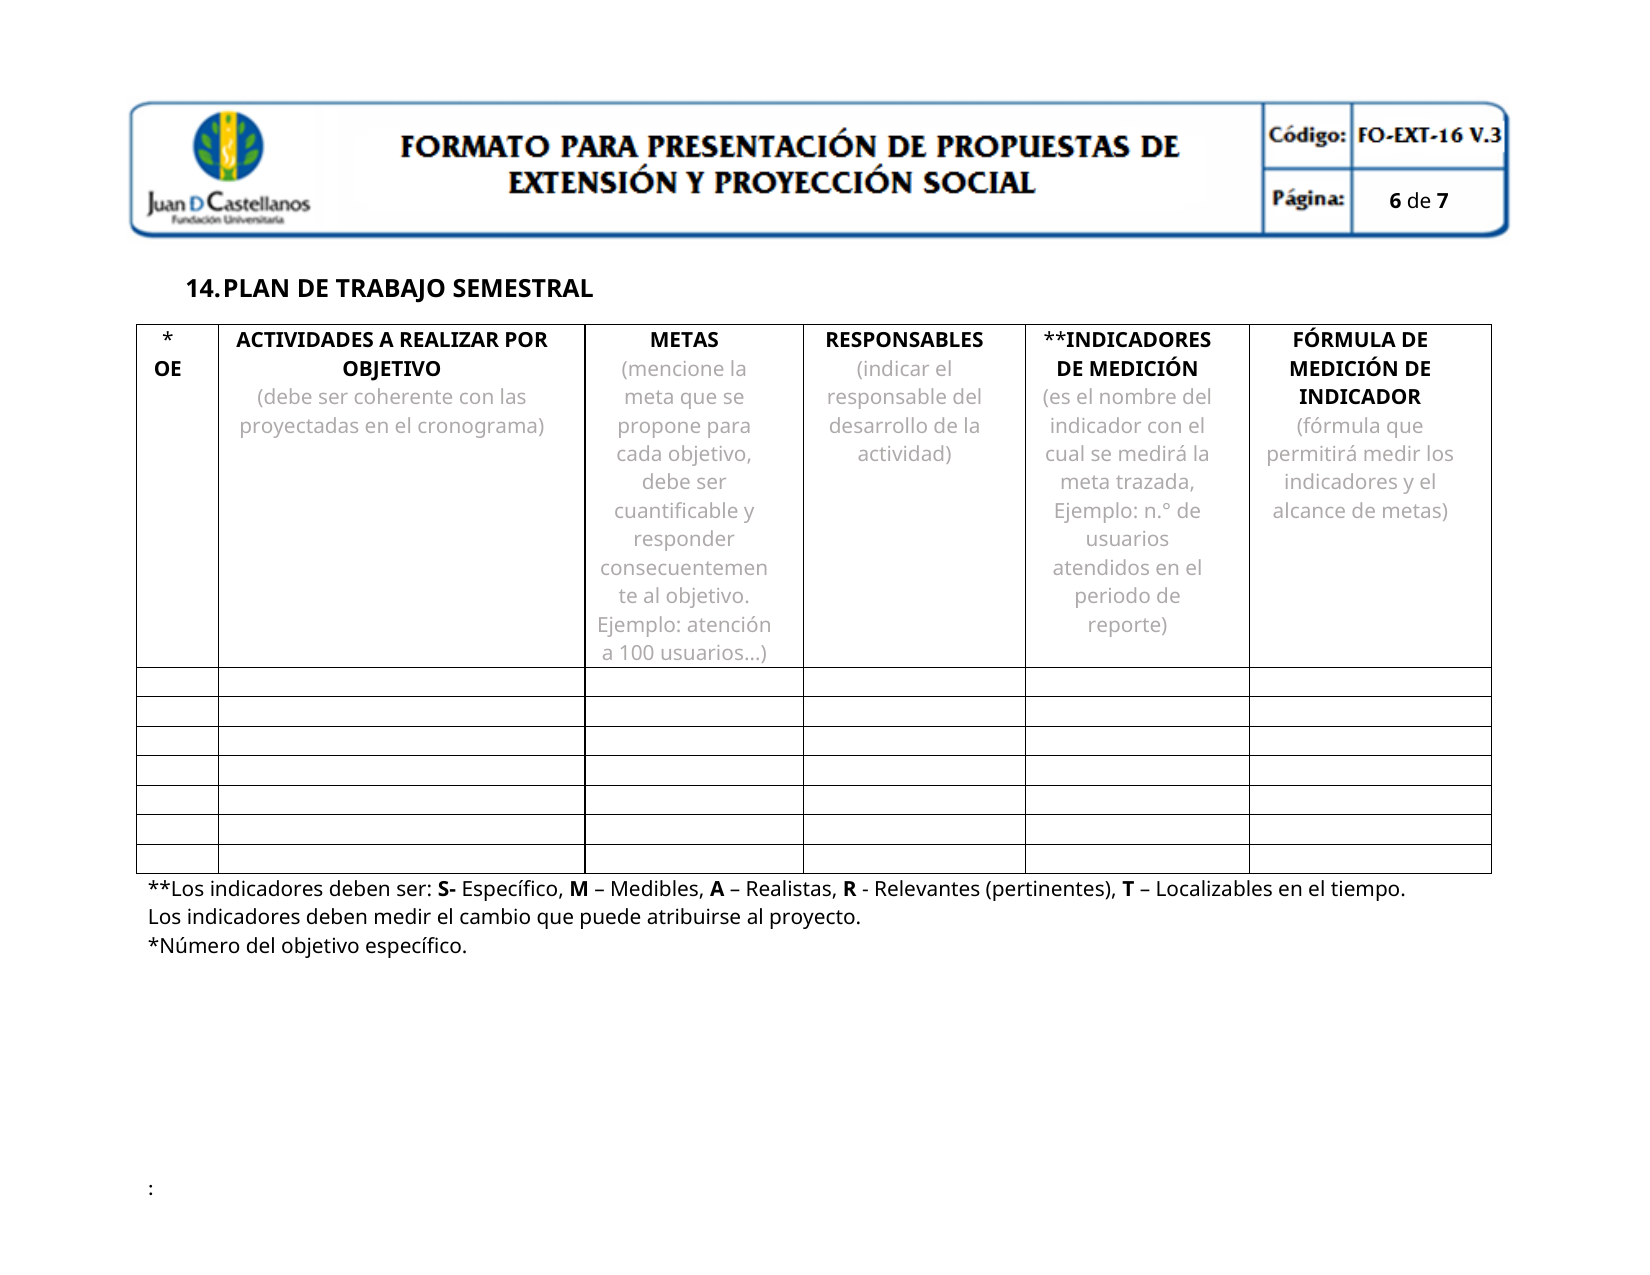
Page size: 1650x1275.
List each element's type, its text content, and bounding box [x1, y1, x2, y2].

text **Los indicadores deben ser: S- Específico, M – Medibles, A – Realistas, R - Relevantes (pertinentes), T – Localizables en el tiempo. [148, 874, 1502, 902]
table_cell [137, 845, 218, 873]
table_cell [804, 786, 1025, 814]
table_cell [219, 756, 584, 784]
table_cell [137, 815, 218, 843]
table_cell [586, 727, 803, 755]
table_cell [586, 815, 803, 843]
table_cell [804, 697, 1025, 726]
table_cell [586, 756, 803, 784]
table_header *OE [137, 325, 218, 667]
table_cell [804, 756, 1025, 784]
table_cell [1026, 845, 1249, 873]
table_cell [1026, 815, 1249, 843]
table_cell [1026, 668, 1249, 696]
table_cell [1250, 845, 1491, 873]
table_cell [586, 697, 803, 726]
table_cell [1026, 786, 1249, 814]
table_header RESPONSABLES (indicar el responsable del desarrollo de la actividad) [804, 325, 1025, 667]
table_cell [1026, 727, 1249, 755]
table_header ACTIVIDADES A REALIZAR POR OBJETIVO (debe ser coherente con las proyectadas en el cronograma) [219, 325, 584, 667]
table_cell [137, 697, 218, 726]
table_cell [804, 727, 1025, 755]
text Los indicadores deben medir el cambio que puede atribuirse al proyecto. [148, 902, 1502, 931]
table_cell [137, 786, 218, 814]
table_cell [1250, 756, 1491, 784]
table_cell [586, 668, 803, 696]
table_cell [1250, 697, 1491, 726]
table_cell [219, 845, 584, 873]
table_cell [1250, 727, 1491, 755]
table_cell [1250, 668, 1491, 696]
table_cell [1026, 697, 1249, 726]
table_cell [1026, 756, 1249, 784]
table_cell [137, 668, 218, 696]
table_cell [219, 668, 584, 696]
table_cell [137, 727, 218, 755]
table_cell [219, 697, 584, 726]
table_header METAS (mencione la meta que se propone para cada objetivo, debe ser cuantificable y responder consecuentemente al objetivo. Ejemplo: atención a 100 usuarios…) [586, 325, 803, 667]
text *Número del objetivo específico. [148, 931, 1502, 959]
table_cell [804, 815, 1025, 843]
table_cell [219, 727, 584, 755]
table_cell [1250, 815, 1491, 843]
table_cell [137, 756, 218, 784]
picture [126, 95, 1513, 246]
table_cell [1250, 786, 1491, 814]
table_cell [804, 845, 1025, 873]
table_cell [804, 668, 1025, 696]
table_header FÓRMULA DE MEDICIÓN DE INDICADOR (fórmula que permitirá medir los indicadores y el alcance de metas) [1250, 325, 1491, 667]
table_cell [219, 786, 584, 814]
table_header **INDICADORES DE MEDICIÓN (es el nombre del indicador con el cual se medirá la meta trazada, Ejemplo: n.° de usuarios atendidos en el periodo de reporte) [1026, 325, 1249, 667]
table_cell [219, 815, 584, 843]
list PLAN DE TRABAJO SEMESTRAL [185, 270, 1482, 304]
table_cell [586, 786, 803, 814]
table_cell [586, 845, 803, 873]
